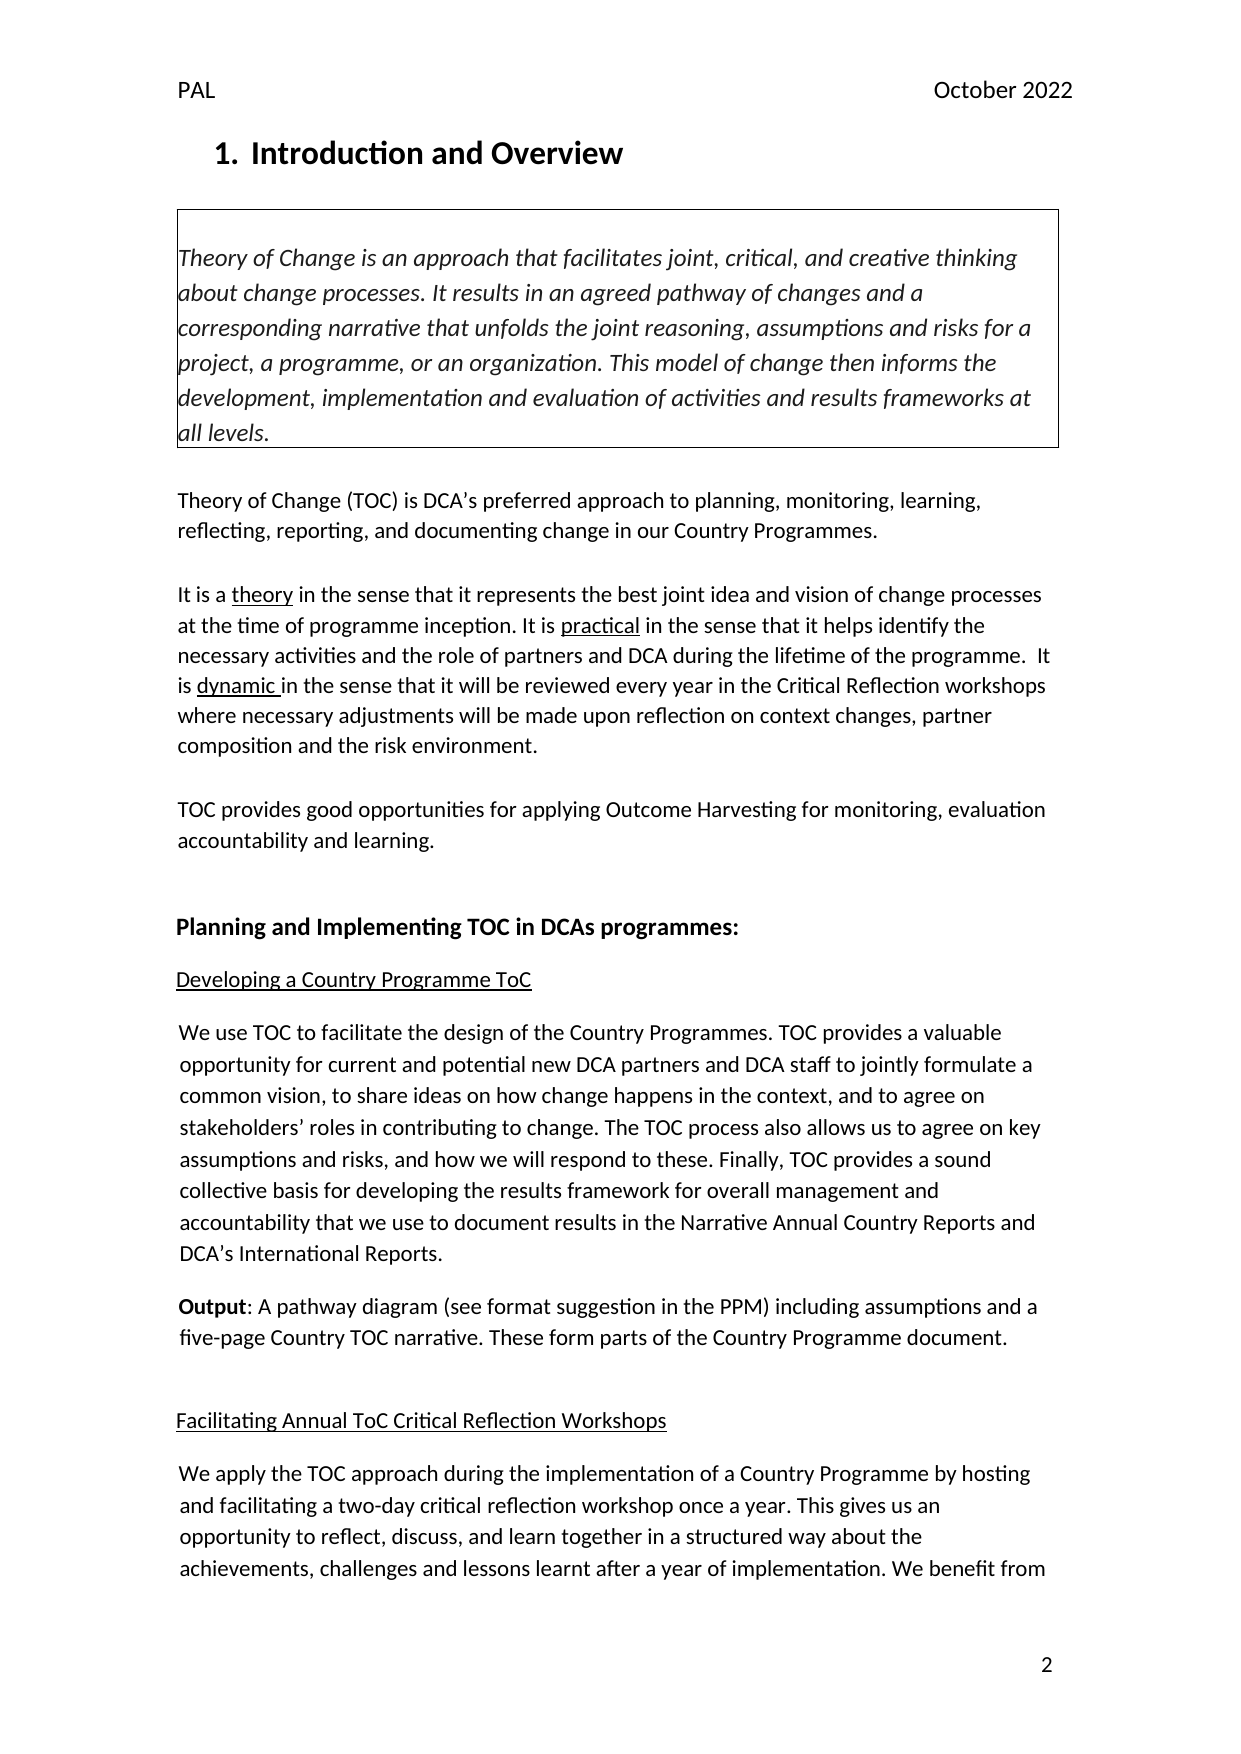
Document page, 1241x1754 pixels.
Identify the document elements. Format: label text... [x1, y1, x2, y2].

subtitle Introduction and Overview [213, 132, 1055, 173]
text Theory of Change is an approach that facilitates joint, critical, and creative thinking about change processes. It results in an agreed pathway of changes and a corresponding narrative that unfolds the joint reasoning, assumptions and risks for a project, a programme, or an organization. This model of change then informs the development, implementation and evaluation of activities and results frameworks at all levels. [178, 241, 1058, 447]
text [178, 1459, 1054, 1582]
text Output: A pathway diagram (see format suggestion in the PPM) including assumptions and a five-page Country TOC narrative. These form parts of the Country Programme document. [178, 1292, 1054, 1352]
text Planning and Implementing TOC in DCAs programmes: [176, 911, 1058, 941]
text Theory of Change (TOC) is DCA’s preferred approach to planning, monitoring, learning, reflecting, reporting, and documenting change in our Country Programmes. [177, 486, 1058, 544]
subtitle Developing a Country Programme ToC [176, 965, 1055, 993]
text It is a theory in the sense that it represents the best joint idea and vision of change processes at the time of programme inception. It is practical in the sense that it helps identify the necessary activities and the role of partners and DCA during the lifetime of the programme. It is dynamic in the sense that it will be reviewed every year in the Critical Reflection workshops where necessary adjustments will be made upon reflection on context changes, partner composition and the risk environment. [177, 581, 1058, 759]
subtitle Facilitating Annual ToC Critical Reflection Workshops [176, 1406, 1055, 1434]
text TOC provides good opportunities for applying Outcome Harvesting for monitoring, evaluation accountability and learning. [177, 796, 1058, 854]
text We use TOC to facilitate the design of the Country Programmes. TOC provides a valuable opportunity for current and potential new DCA partners and DCA staff to jointly formulate a common vision, to share ideas on how change happens in the context, and to agree on stakeholders’ roles in contributing to change. The TOC process also allows us to agree on key assumptions and risks, and how we will respond to these. Finally, TOC provides a sound collective basis for developing the results framework for overall management and accountability that we use to document results in the Narrative Annual Country Reports and DCA’s International Reports. [178, 1018, 1054, 1267]
